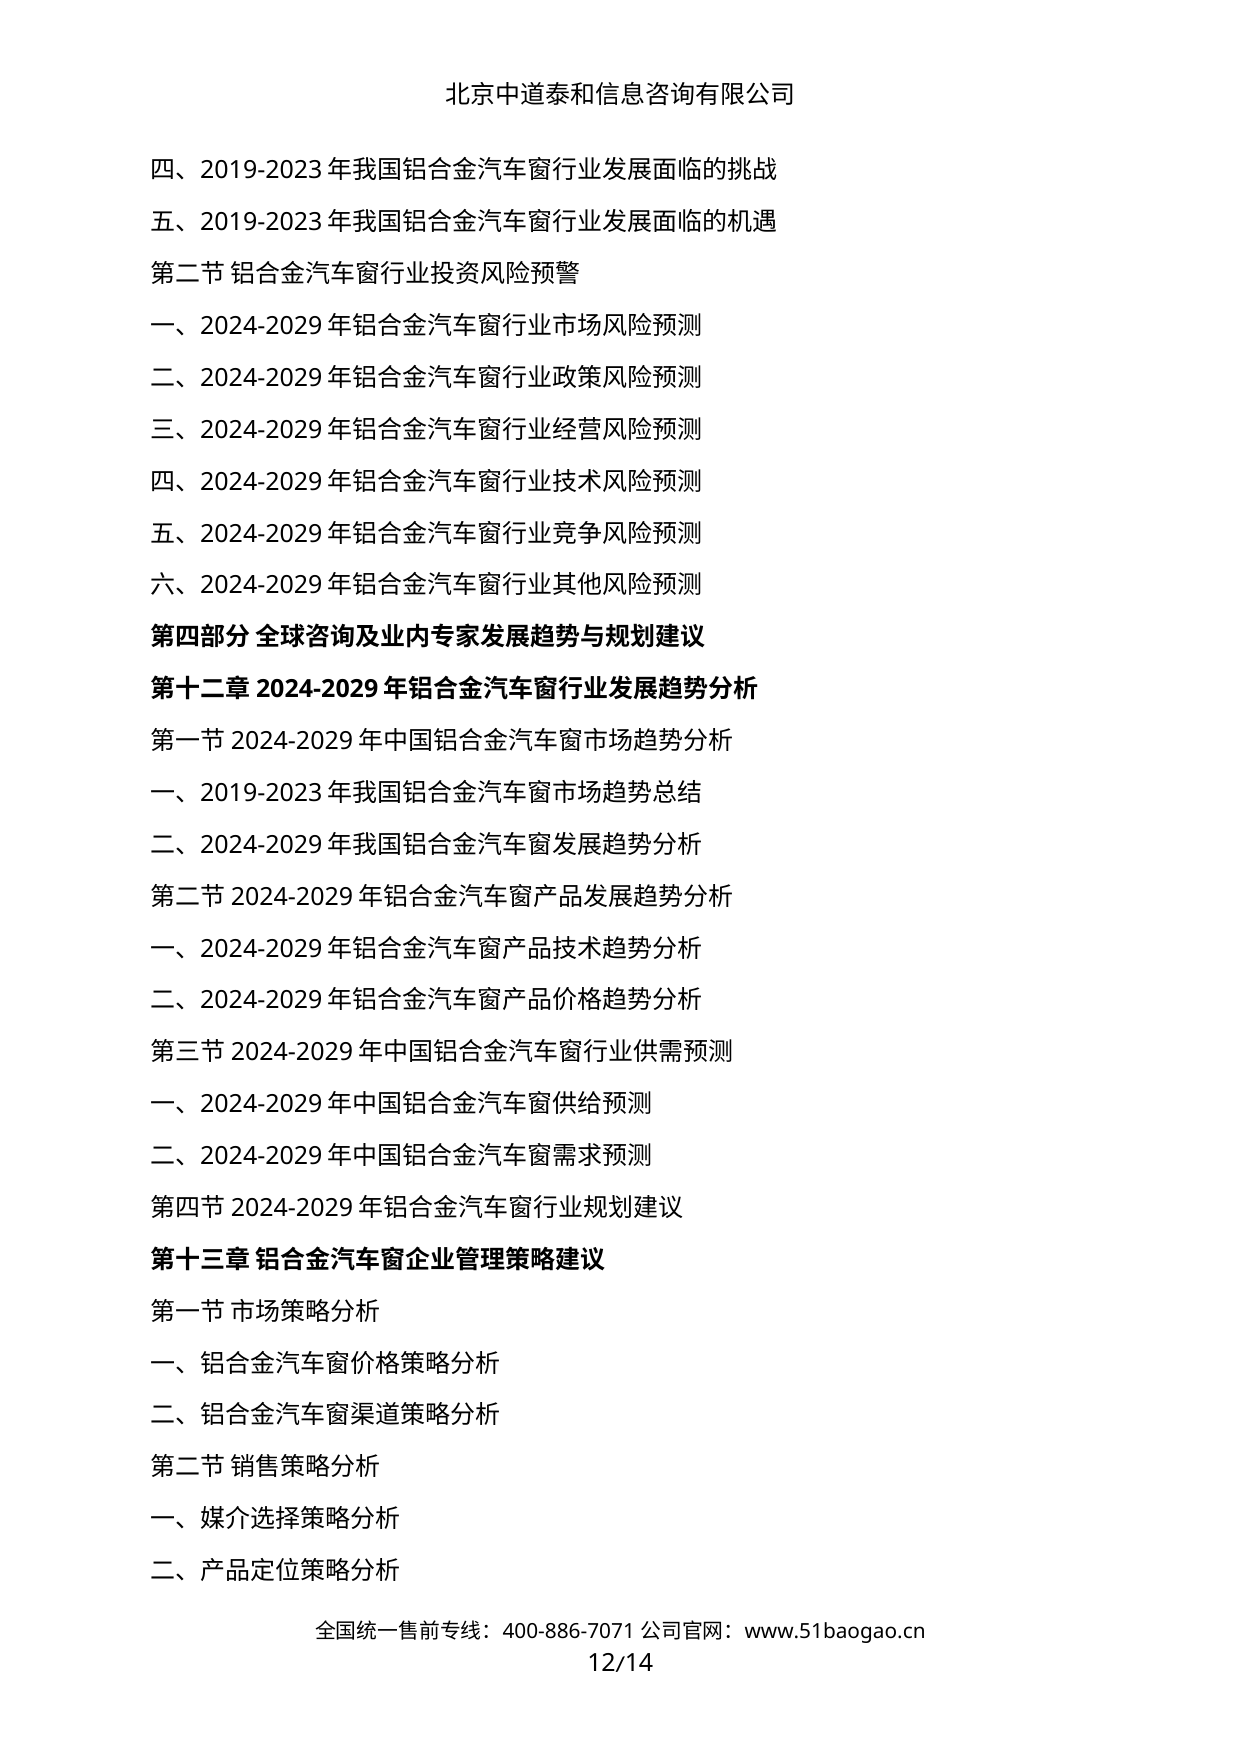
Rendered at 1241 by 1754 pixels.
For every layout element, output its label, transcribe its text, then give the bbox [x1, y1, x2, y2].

text 第一节 市场策略分析 [150, 1291, 1090, 1327]
text 第二节 铝合金汽车窗行业投资风险预警 [150, 254, 1090, 290]
text 二、2024-2029年我国铝合金汽车窗发展趋势分析 [150, 824, 1090, 861]
text 四、2024-2029年铝合金汽车窗行业技术风险预测 [150, 461, 1090, 497]
text 第十二章 2024-2029年铝合金汽车窗行业发展趋势分析 [150, 669, 1090, 705]
text 六、2024-2029年铝合金汽车窗行业其他风险预测 [150, 565, 1090, 601]
text 一、铝合金汽车窗价格策略分析 [150, 1343, 1090, 1379]
text 第四节 2024-2029年铝合金汽车窗行业规划建议 [150, 1187, 1090, 1224]
text 第三节 2024-2029年中国铝合金汽车窗行业供需预测 [150, 1032, 1090, 1068]
text 三、2024-2029年铝合金汽车窗行业经营风险预测 [150, 409, 1090, 446]
text 一、2024-2029年中国铝合金汽车窗供给预测 [150, 1084, 1090, 1120]
text 一、2019-2023年我国铝合金汽车窗市场趋势总结 [150, 772, 1090, 809]
text 第二节 销售策略分析 [150, 1447, 1090, 1483]
text 二、铝合金汽车窗渠道策略分析 [150, 1395, 1090, 1431]
text 一、2024-2029年铝合金汽车窗行业市场风险预测 [150, 306, 1090, 342]
text 第二节 2024-2029年铝合金汽车窗产品发展趋势分析 [150, 876, 1090, 912]
text 一、媒介选择策略分析 [150, 1499, 1090, 1535]
text 二、产品定位策略分析 [150, 1551, 1090, 1587]
text 五、2019-2023年我国铝合金汽车窗行业发展面临的机遇 [150, 202, 1090, 238]
text 第十三章 铝合金汽车窗企业管理策略建议 [150, 1239, 1090, 1276]
text 第一节 2024-2029年中国铝合金汽车窗市场趋势分析 [150, 721, 1090, 757]
text 一、2024-2029年铝合金汽车窗产品技术趋势分析 [150, 928, 1090, 964]
text 四、2019-2023年我国铝合金汽车窗行业发展面临的挑战 [150, 150, 1090, 186]
text 第四部分 全球咨询及业内专家发展趋势与规划建议 [150, 617, 1090, 653]
text 二、2024-2029年中国铝合金汽车窗需求预测 [150, 1136, 1090, 1172]
text 二、2024-2029年铝合金汽车窗行业政策风险预测 [150, 357, 1090, 394]
text 二、2024-2029年铝合金汽车窗产品价格趋势分析 [150, 980, 1090, 1016]
text 五、2024-2029年铝合金汽车窗行业竞争风险预测 [150, 513, 1090, 549]
